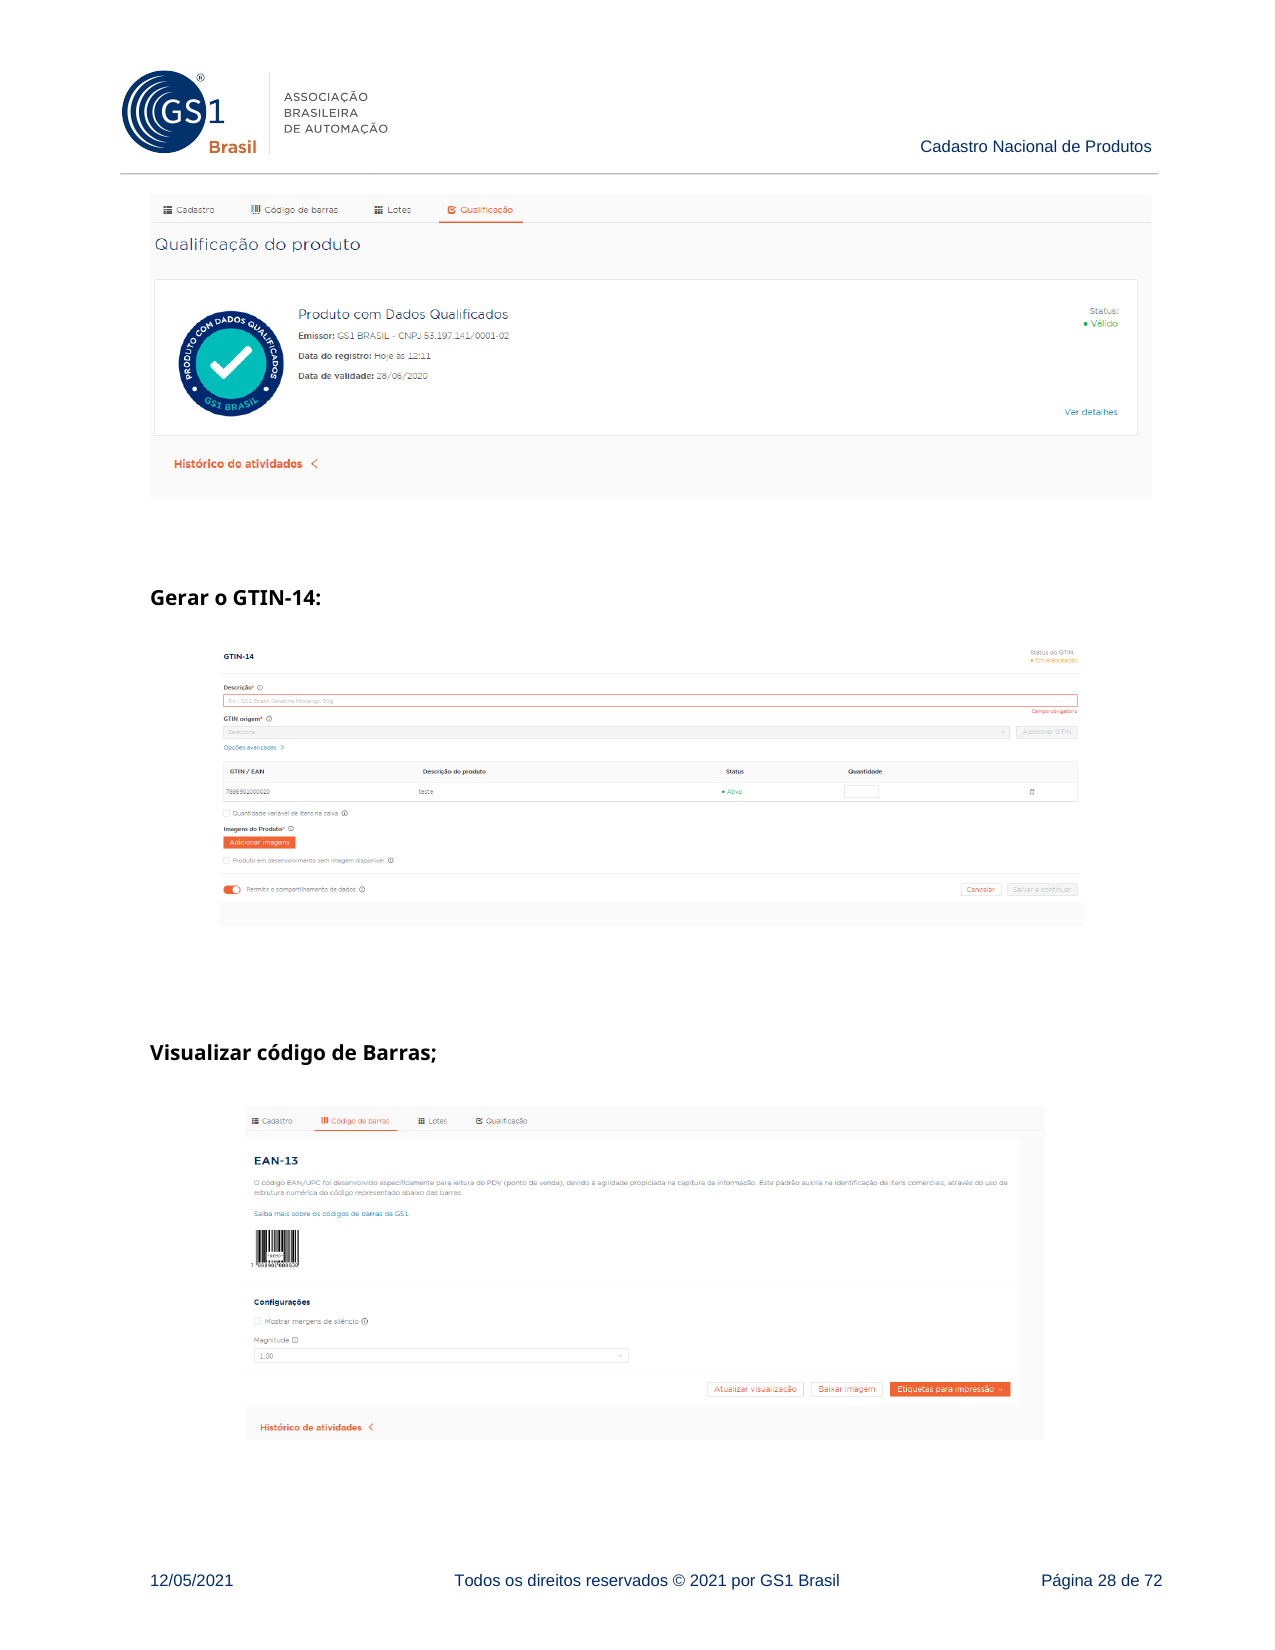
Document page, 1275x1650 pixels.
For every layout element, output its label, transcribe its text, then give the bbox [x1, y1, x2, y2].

picture [109, 40, 400, 184]
picture [218, 642, 1084, 927]
picture [150, 194, 1152, 499]
text Gerar o GTIN-14: [150, 583, 1152, 612]
text Visualizar código de Barras; [150, 1038, 1152, 1067]
picture [245, 1106, 1046, 1440]
